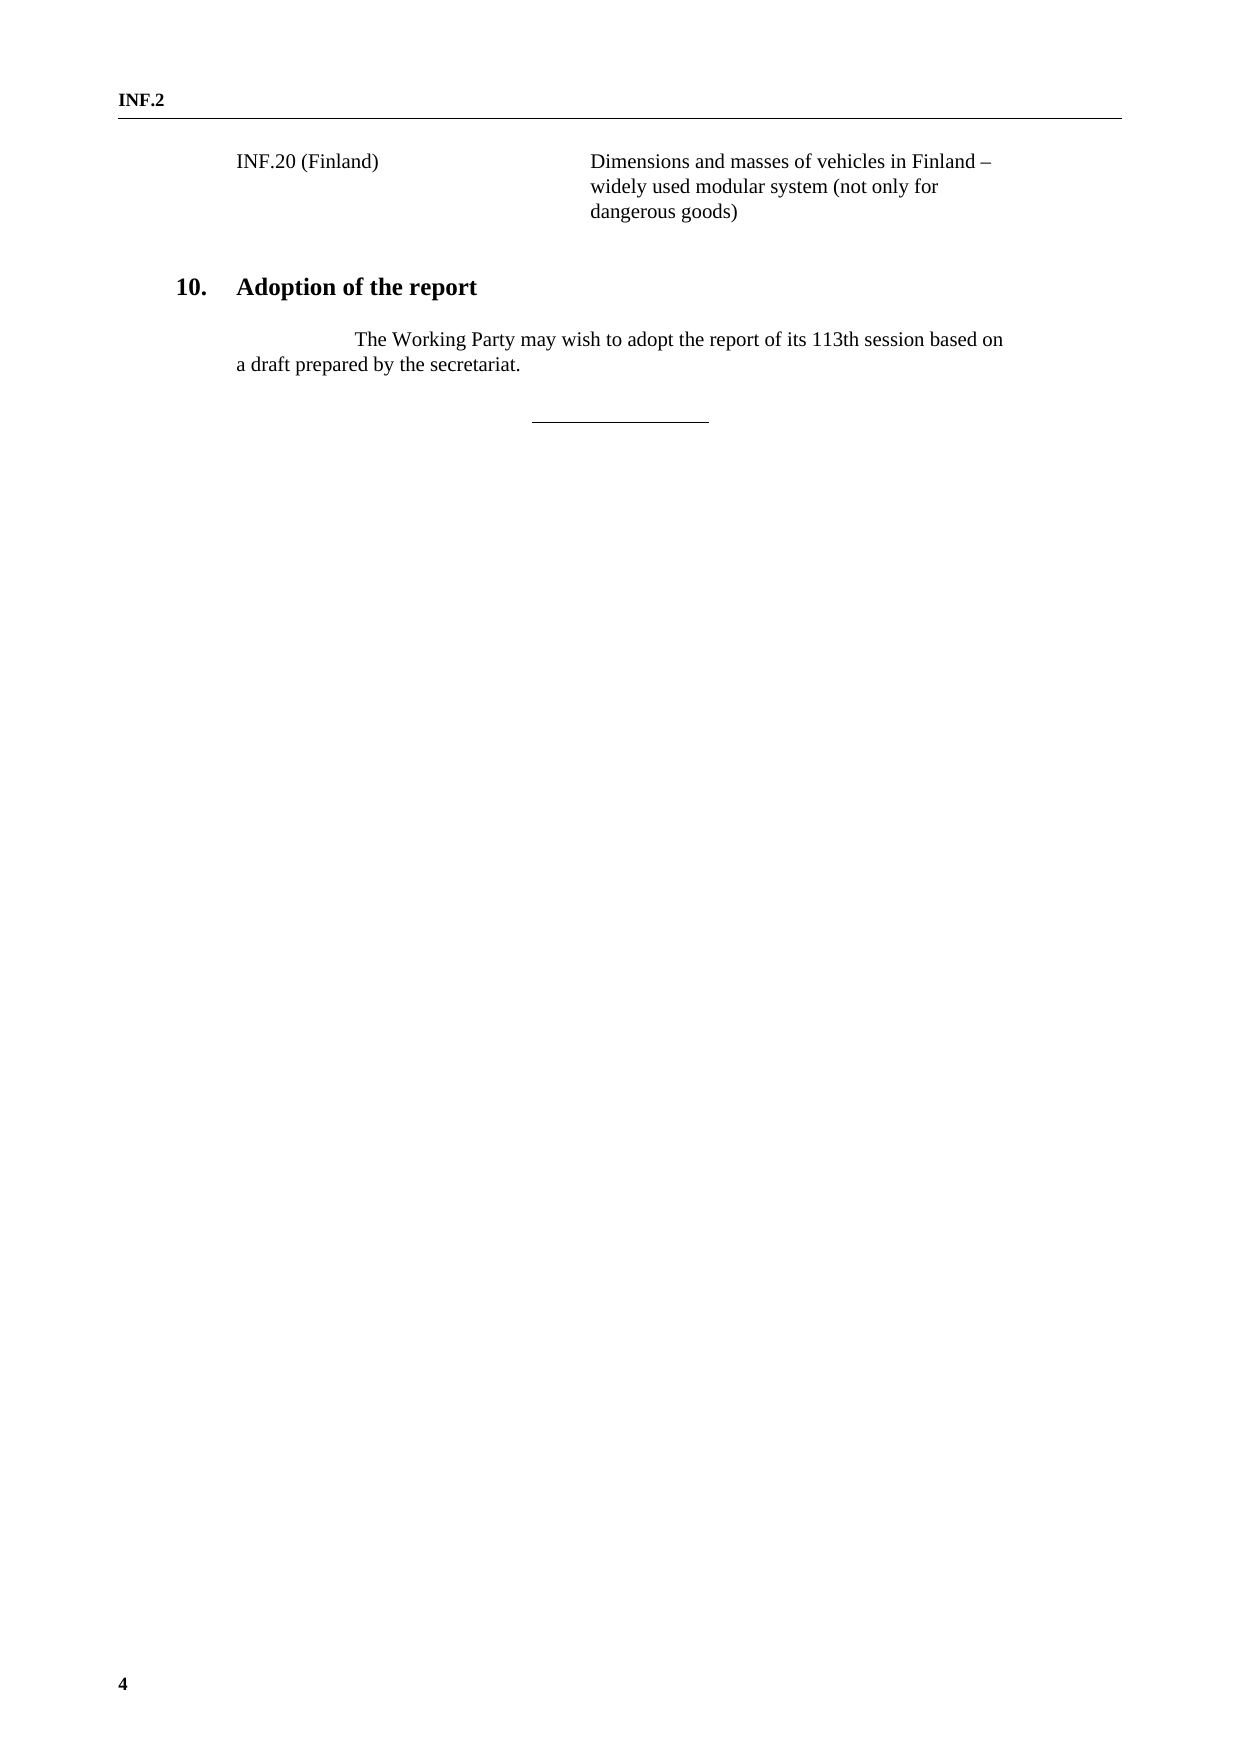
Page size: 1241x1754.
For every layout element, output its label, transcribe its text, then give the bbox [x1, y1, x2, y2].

text The Working Party may wish to adopt the report of its 113th session based on a draft prepared by the secretariat. [236, 326, 1004, 376]
table_cell INF.20 (Finland) [236, 148, 590, 235]
text 10. Adoption of the report [118, 273, 1004, 301]
table_cell Dimensions and masses of vehicles in Finland – widely used modular system (not only for dangerous goods) [590, 148, 1003, 235]
